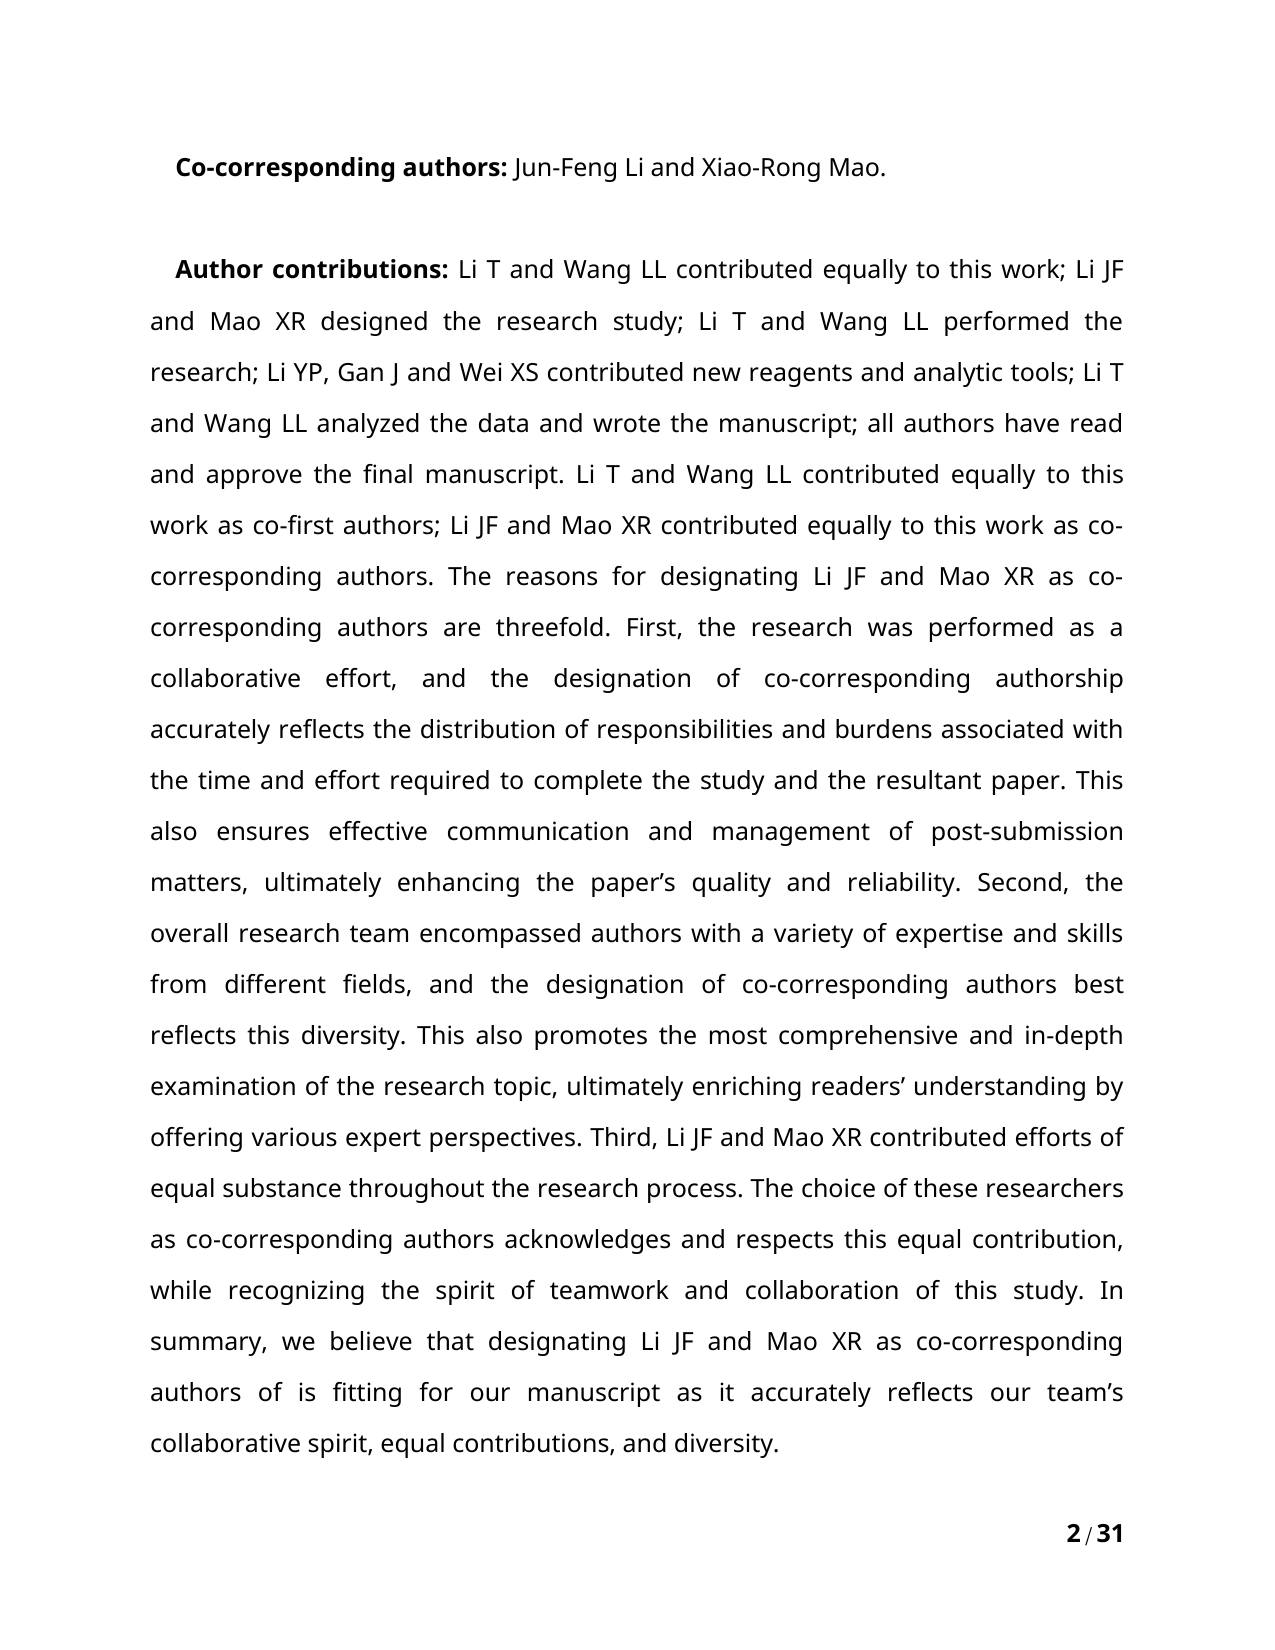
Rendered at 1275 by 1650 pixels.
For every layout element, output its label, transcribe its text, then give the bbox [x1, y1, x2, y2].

text Author contributions: Li T and Wang LL contributed equally to this work; Li JF and Mao XR designed the research study; Li T and Wang LL performed the research; Li YP, Gan J and Wei XS contributed new reagents and analytic tools; Li T and Wang LL analyzed the data and wrote the manuscript; all authors have read and approve the final manuscript. Li T and Wang LL contributed equally to this work as co-first authors; Li JF and Mao XR contributed equally to this work as co-corresponding authors. The reasons for designating Li JF and Mao XR as co-corresponding authors are threefold. First, the research was performed as a collaborative effort, and the designation of co-corresponding authorship accurately reflects the distribution of responsibilities and burdens associated with the time and effort required to complete the study and the resultant paper. This also ensures effective communication and management of post-submission matters, ultimately enhancing the paper’s quality and reliability. Second, the overall research team encompassed authors with a variety of expertise and skills from different fields, and the designation of co-corresponding authors best reflects this diversity. This also promotes the most comprehensive and in-depth examination of the research topic, ultimately enriching readers’ understanding by offering various expert perspectives. Third, Li JF and Mao XR contributed efforts of equal substance throughout the research process. The choice of these researchers as co-corresponding authors acknowledges and respects this equal contribution, while recognizing the spirit of teamwork and collaboration of this study. In summary, we believe that designating Li JF and Mao XR as co-corresponding authors of is fitting for our manuscript as it accurately reflects our team’s collaborative spirit, equal contributions, and diversity. [150, 252, 1125, 1460]
text Co-corresponding authors: Jun-Feng Li and Xiao-Rong Mao. [150, 150, 1125, 184]
